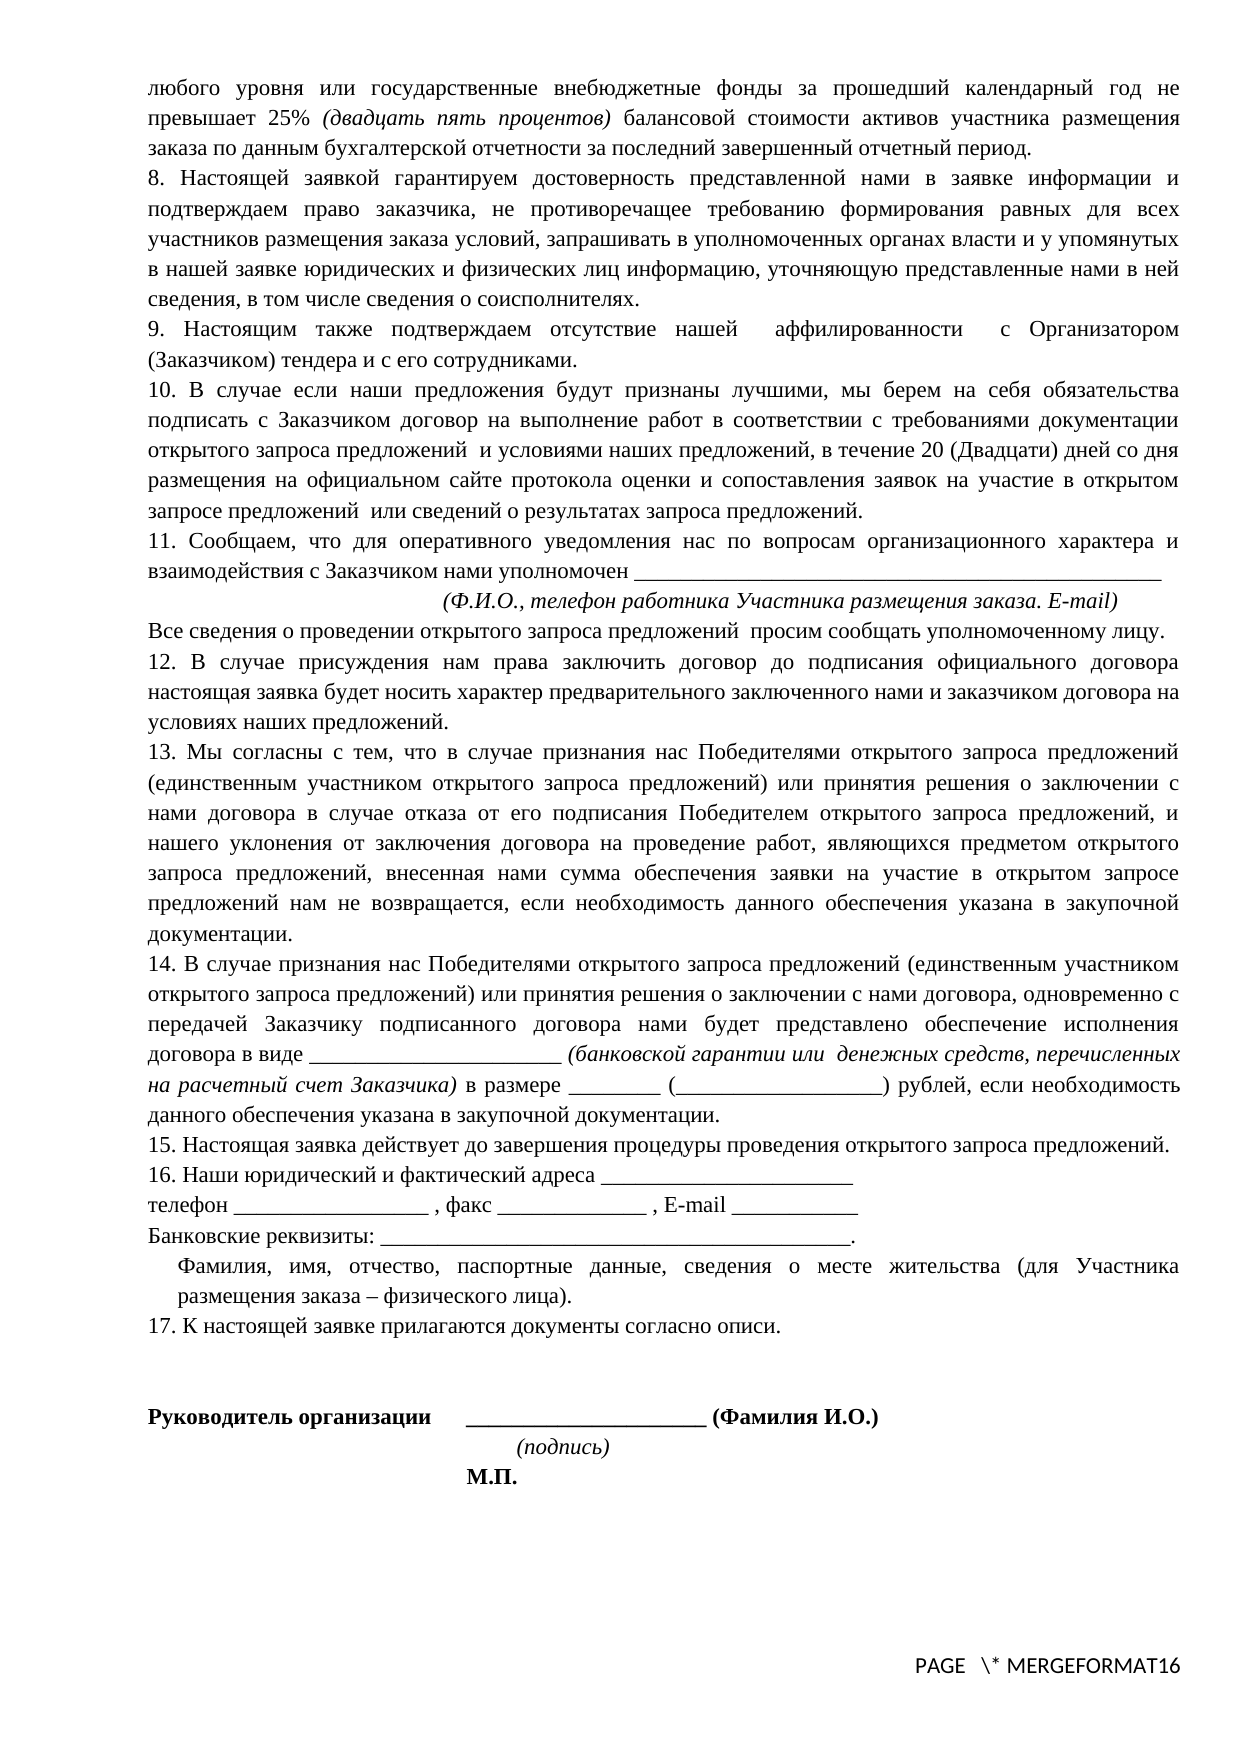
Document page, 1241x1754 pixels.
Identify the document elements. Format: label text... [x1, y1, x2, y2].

text 14. В случае признания нас Победителями открытого запроса предложений (единственным участником открытого запроса предложений) или принятия решения о заключении с нами договора, одновременно с передачей Заказчику подписанного договора нами будет представлено обеспечение исполнения договора в виде ______________________ (банковской гарантии или денежных средств, перечисленных на расчетный счет Заказчика) в размере ________ (__________________) рублей, если необходимость данного обеспечения указана в закупочной документации. [148, 950, 1181, 1127]
text 9. Настоящим также подтверждаем отсутствие нашей аффилированности с Организатором (Заказчиком) тендера и с его сотрудниками. [148, 316, 1181, 372]
text (Ф.И.О., телефон работника Участника размещения заказа. Е-mail) [148, 587, 1181, 614]
text 11. Сообщаем, что для оперативного уведомления нас по вопросам организационного характера и взаимодействия с Заказчиком нами уполномочен ______________________________________________ [148, 527, 1181, 583]
text 13. Мы согласны с тем, что в случае признания нас Победителями открытого запроса предложений (единственным участником открытого запроса предложений) или принятия решения о заключении с нами договора в случае отказа от его подписания Победителем открытого запроса предложений, и нашего уклонения от заключения договора на проведение работ, являющихся предметом открытого запроса предложений, внесенная нами сумма обеспечения заявки на участие в открытом запросе предложений нам не возвращается, если необходимость данного обеспечения указана в закупочной документации. [148, 738, 1181, 946]
text 8. Настоящей заявкой гарантируем достоверность представленной нами в заявке информации и подтверждаем право заказчика, не противоречащее требованию формирования равных для всех участников размещения заказа условий, запрашивать в уполномоченных органах власти и у упомянутых в нашей заявке юридических и физических лиц информацию, уточняющую представленные нами в ней сведения, в том числе сведения о соисполнителях. [148, 164, 1181, 312]
text 12. В случае присуждения нам права заключить договор до подписания официального договора настоящая заявка будет носить характер предварительного заключенного нами и заказчиком договора на условиях наших предложений. [148, 648, 1181, 734]
text (подпись) [516, 1433, 1197, 1459]
text Все сведения о проведении открытого запроса предложений просим сообщать уполномоченному лицу. [148, 618, 1181, 644]
text Банковские реквизиты: _________________________________________. [148, 1222, 1181, 1248]
text Руководитель организации _____________________ (Фамилия И.О.) [148, 1403, 1197, 1429]
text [148, 74, 1181, 161]
text Фамилия, имя, отчество, паспортные данные, сведения о месте жительства (для Участника размещения заказа – физического лица). [177, 1252, 1181, 1308]
text М.П. [391, 1463, 1162, 1490]
text 10. В случае если наши предложения будут признаны лучшими, мы берем на себя обязательства подписать с Заказчиком договор на выполнение работ в соответствии с требованиями документации открытого запроса предложений и условиями наших предложений, в течение 20 (Двадцати) дней со дня размещения на официальном сайте протокола оценки и сопоставления заявок на участие в открытом запросе предложений или сведений о результатах запроса предложений. [148, 376, 1181, 523]
text 16. Наши юридический и фактический адреса ______________________ [148, 1161, 1181, 1188]
text 17. К настоящей заявке прилагаются документы согласно описи. [148, 1312, 1181, 1339]
text телефон _________________ , факс _____________ , E-mail ___________ [148, 1192, 1181, 1218]
text 15. Настоящая заявка действует до завершения процедуры проведения открытого запроса предложений. [148, 1131, 1181, 1157]
